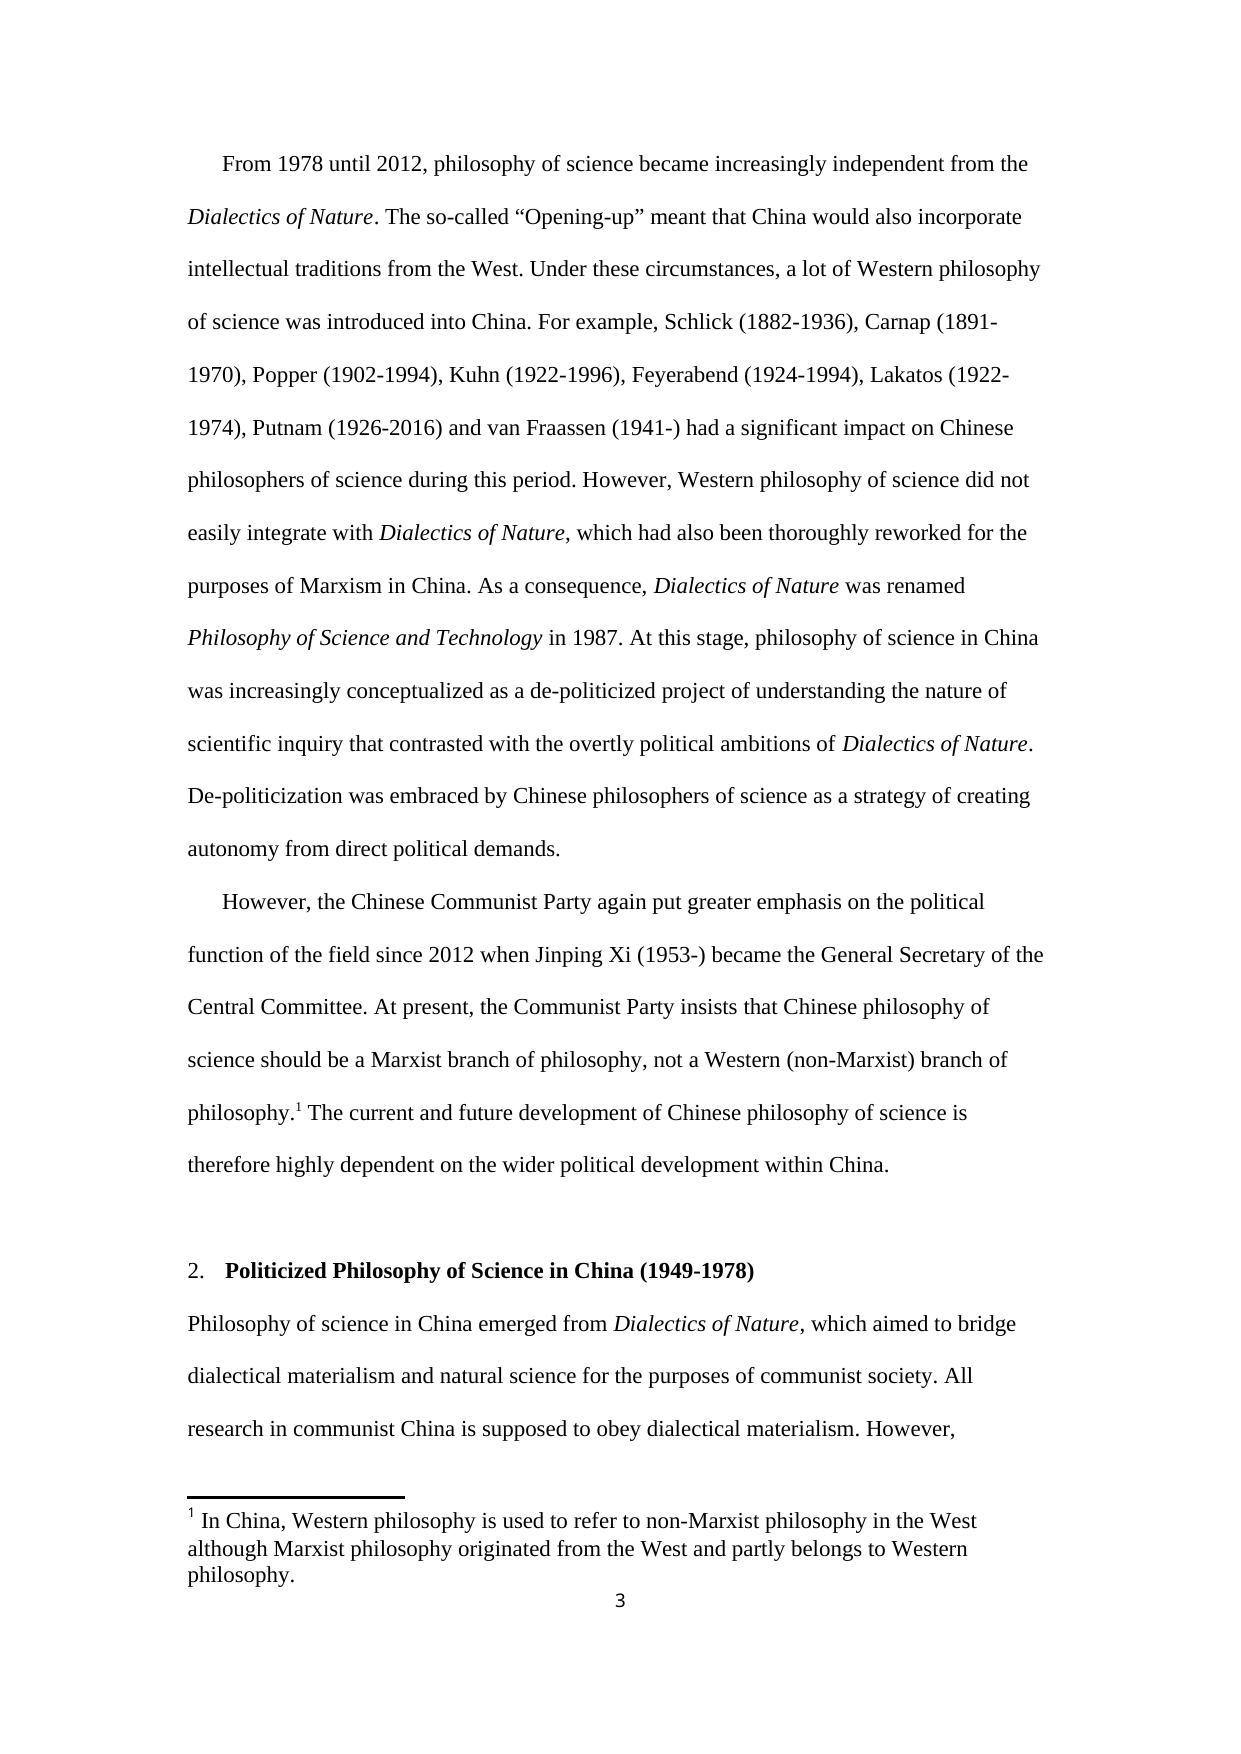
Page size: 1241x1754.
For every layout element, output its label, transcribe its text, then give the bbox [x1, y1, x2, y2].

text From 1978 until 2012, philosophy of science became increasingly independent from the Dialectics of Nature. The so-called “Opening-up” meant that China would also incorporate intellectual traditions from the West. Under these circumstances, a lot of Western philosophy of science was introduced into China. For example, Schlick (1882-1936), Carnap (1891-1970), Popper (1902-1994), Kuhn (1922-1996), Feyerabend (1924-1994), Lakatos (1922-1974), Putnam (1926-2016) and van Fraassen (1941-) had a significant impact on Chinese philosophers of science during this period. However, Western philosophy of science did not easily integrate with Dialectics of Nature, which had also been thoroughly reworked for the purposes of Marxism in China. As a consequence, Dialectics of Nature was renamed Philosophy of Science and Technology in 1987. At this stage, philosophy of science in China was increasingly conceptualized as a de-politicized project of understanding the nature of scientific inquiry that contrasted with the overtly political ambitions of Dialectics of Nature. De-politicization was embraced by Chinese philosophers of science as a strategy of creating autonomy from direct political demands. [187, 150, 1053, 862]
text However, the Chinese Communist Party again put greater emphasis on the political function of the field since 2012 when Jinping Xi (1953-) became the General Secretary of the Central Committee. At present, the Communist Party insists that Chinese philosophy of science should be a Marxist branch of philosophy, not a Western (non-Marxist) branch of philosophy. The current and future development of Chinese philosophy of science is therefore highly dependent on the wider political development within China. [187, 888, 1053, 1178]
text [187, 1309, 1053, 1441]
list Politicized Philosophy of Science in China (1949-1978) [187, 1257, 1053, 1283]
